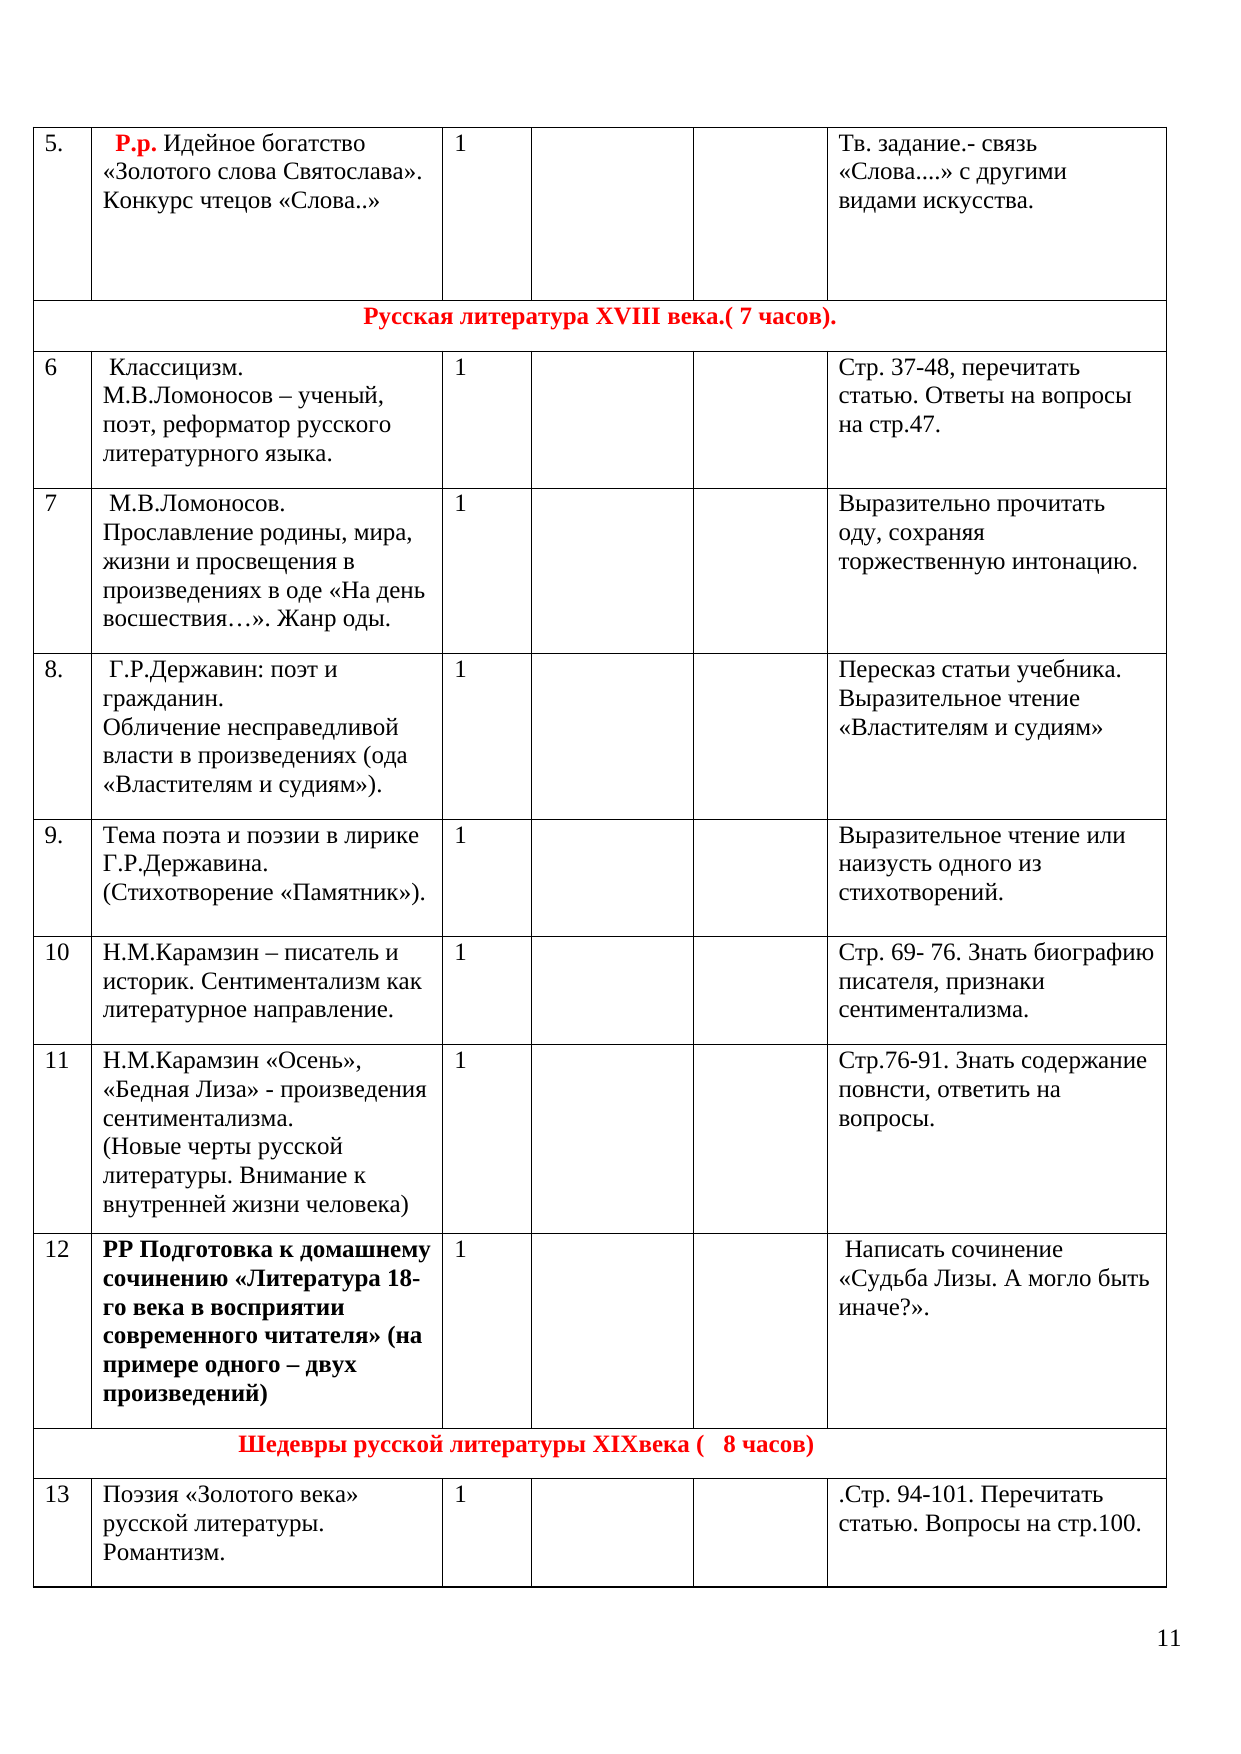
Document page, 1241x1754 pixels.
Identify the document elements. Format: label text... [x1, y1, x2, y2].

table_cell [694, 489, 827, 653]
table_cell [532, 128, 693, 300]
table_cell Стр. 37-48, перечитать статью. Ответы на вопросы на стр.47. [828, 352, 1166, 487]
table_cell [532, 352, 693, 487]
table_cell [694, 128, 827, 300]
table_cell [532, 1479, 693, 1586]
table_cell 11 [34, 1045, 91, 1233]
table_cell 1 [443, 1045, 531, 1233]
table_cell 1 [443, 1479, 531, 1586]
table_cell [532, 654, 693, 819]
table_cell 1 [443, 489, 531, 653]
table_cell [532, 489, 693, 653]
table_cell Стр.76-91. Знать содержание повнсти, ответить на вопросы. [828, 1045, 1166, 1233]
table_cell [532, 820, 693, 936]
table_cell 6 [34, 352, 91, 487]
table_cell [694, 1479, 827, 1586]
table_cell .Стр. 94-101. Перечитать статью. Вопросы на стр.100. [828, 1479, 1166, 1586]
table_cell [694, 820, 827, 936]
table_cell М.В.Ломоносов. Прославление родины, мира, жизни и просвещения в произведениях в оде «На день восшествия…». Жанр оды. [92, 489, 442, 653]
table_cell 9. [34, 820, 91, 936]
table_cell 1 [443, 654, 531, 819]
table_cell Тв. задание.- связь «Слова....» с другими видами искусства. [828, 128, 1166, 300]
table_cell Г.Р.Державин: поэт и гражданин. Обличение несправедливой власти в произведениях (ода «Властителям и судиям»). [92, 654, 442, 819]
table_cell 12 [34, 1234, 91, 1428]
table_cell [694, 352, 827, 487]
table_cell Выразительное чтение или наизусть одного из стихотворений. [828, 820, 1166, 936]
table_cell 5. [34, 128, 91, 300]
table_cell Стр. 69- 76. Знать биографию писателя, признаки сентиментализма. [828, 937, 1166, 1044]
table_cell 10 [34, 937, 91, 1044]
table_cell [532, 1045, 693, 1233]
table_cell Написать сочинение «Судьба Лизы. А могло быть иначе?». [828, 1234, 1166, 1428]
table_cell 1 [443, 937, 531, 1044]
table_cell Пересказ статьи учебника. Выразительное чтение «Властителям и судиям» [828, 654, 1166, 819]
table_cell [694, 654, 827, 819]
table_cell Н.М.Карамзин «Осень», «Бедная Лиза» - произведения сентиментализма. (Новые черты русской литературы. Внимание к внутренней жизни человека) [92, 1045, 442, 1233]
table_cell РР Подготовка к домашнему сочинению «Литература 18-го века в восприятии современного читателя» (на примере одного – двух произведений) [92, 1234, 442, 1428]
table_cell 7 [34, 489, 91, 653]
table_cell 1 [443, 352, 531, 487]
table_cell Тема поэта и поэзии в лирике Г.Р.Державина. (Стихотворение «Памятник»). [92, 820, 442, 936]
table_cell [532, 1234, 693, 1428]
table_cell 1 [443, 820, 531, 936]
table_cell Выразительно прочитать оду, сохраняя торжественную интонацию. [828, 489, 1166, 653]
table_cell Поэзия «Золотого века» русской литературы. Романтизм. [92, 1479, 442, 1586]
table_cell Шедевры русской литературы XIXвека ( 8 часов) [34, 1429, 1166, 1478]
table_cell [694, 937, 827, 1044]
table_cell [532, 937, 693, 1044]
table_cell [694, 1045, 827, 1233]
table_cell 8. [34, 654, 91, 819]
table_cell Н.М.Карамзин – писатель и историк. Сентиментализм как литературное направление. [92, 937, 442, 1044]
table_cell Р.р. Идейное богатство «Золотого слова Святослава». Конкурс чтецов «Слова..» [92, 128, 442, 300]
table_cell Классицизм. М.В.Ломоносов – ученый, поэт, реформатор русского литературного языка. [92, 352, 442, 487]
table_cell 13 [34, 1479, 91, 1586]
table_cell Русская литература XVIII века.( 7 часов). [34, 301, 1166, 351]
table_cell [694, 1234, 827, 1428]
table_cell 1 [443, 128, 531, 300]
table_cell 1 [443, 1234, 531, 1428]
